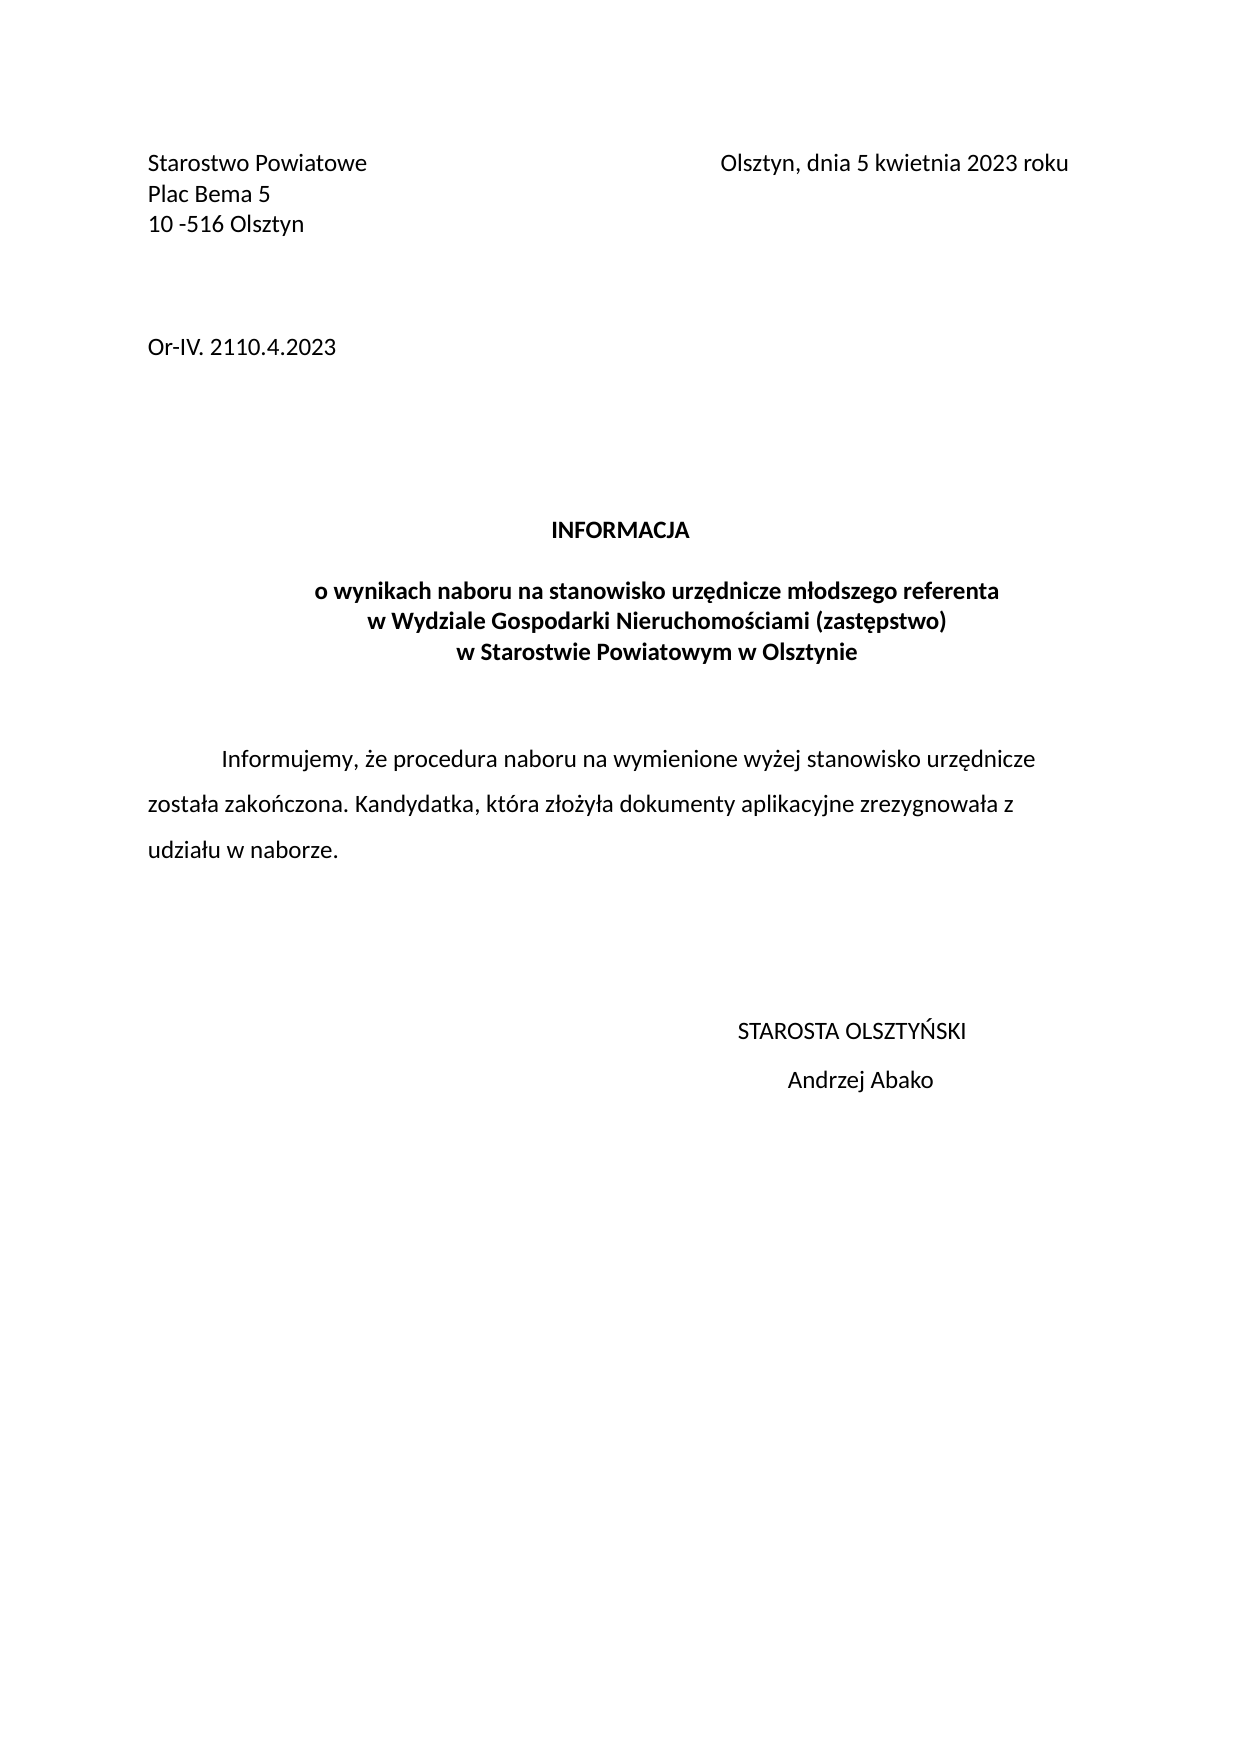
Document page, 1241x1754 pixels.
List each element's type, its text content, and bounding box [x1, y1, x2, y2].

text o wynikach naboru na stanowisko urzędnicze młodszego referenta [148, 575, 1093, 605]
text Informujemy, że procedura naboru na wymienione wyżej stanowisko urzędnicze została zakończona. Kandydatka, która złożyła dokumenty aplikacyjne zrezygnowała z udziału w naborze. [148, 743, 1093, 865]
text w Starostwie Powiatowym w Olsztynie [148, 636, 1093, 666]
text 10 -516 Olsztyn [148, 209, 1093, 239]
text Starostwo Powiatowe Olsztyn, dnia 5 kwietnia 2023 roku [148, 148, 1093, 178]
text INFORMACJA [148, 514, 1093, 544]
text Andrzej Abako [590, 1064, 1093, 1094]
text Or-IV. 2110.4.2023 [148, 331, 1093, 361]
text Plac Bema 5 [148, 178, 1093, 209]
text STAROSTA OLSZTYŃSKI [148, 1015, 1093, 1046]
text w Wydziale Gospodarki Nieruchomościami (zastępstwo) [148, 605, 1093, 636]
